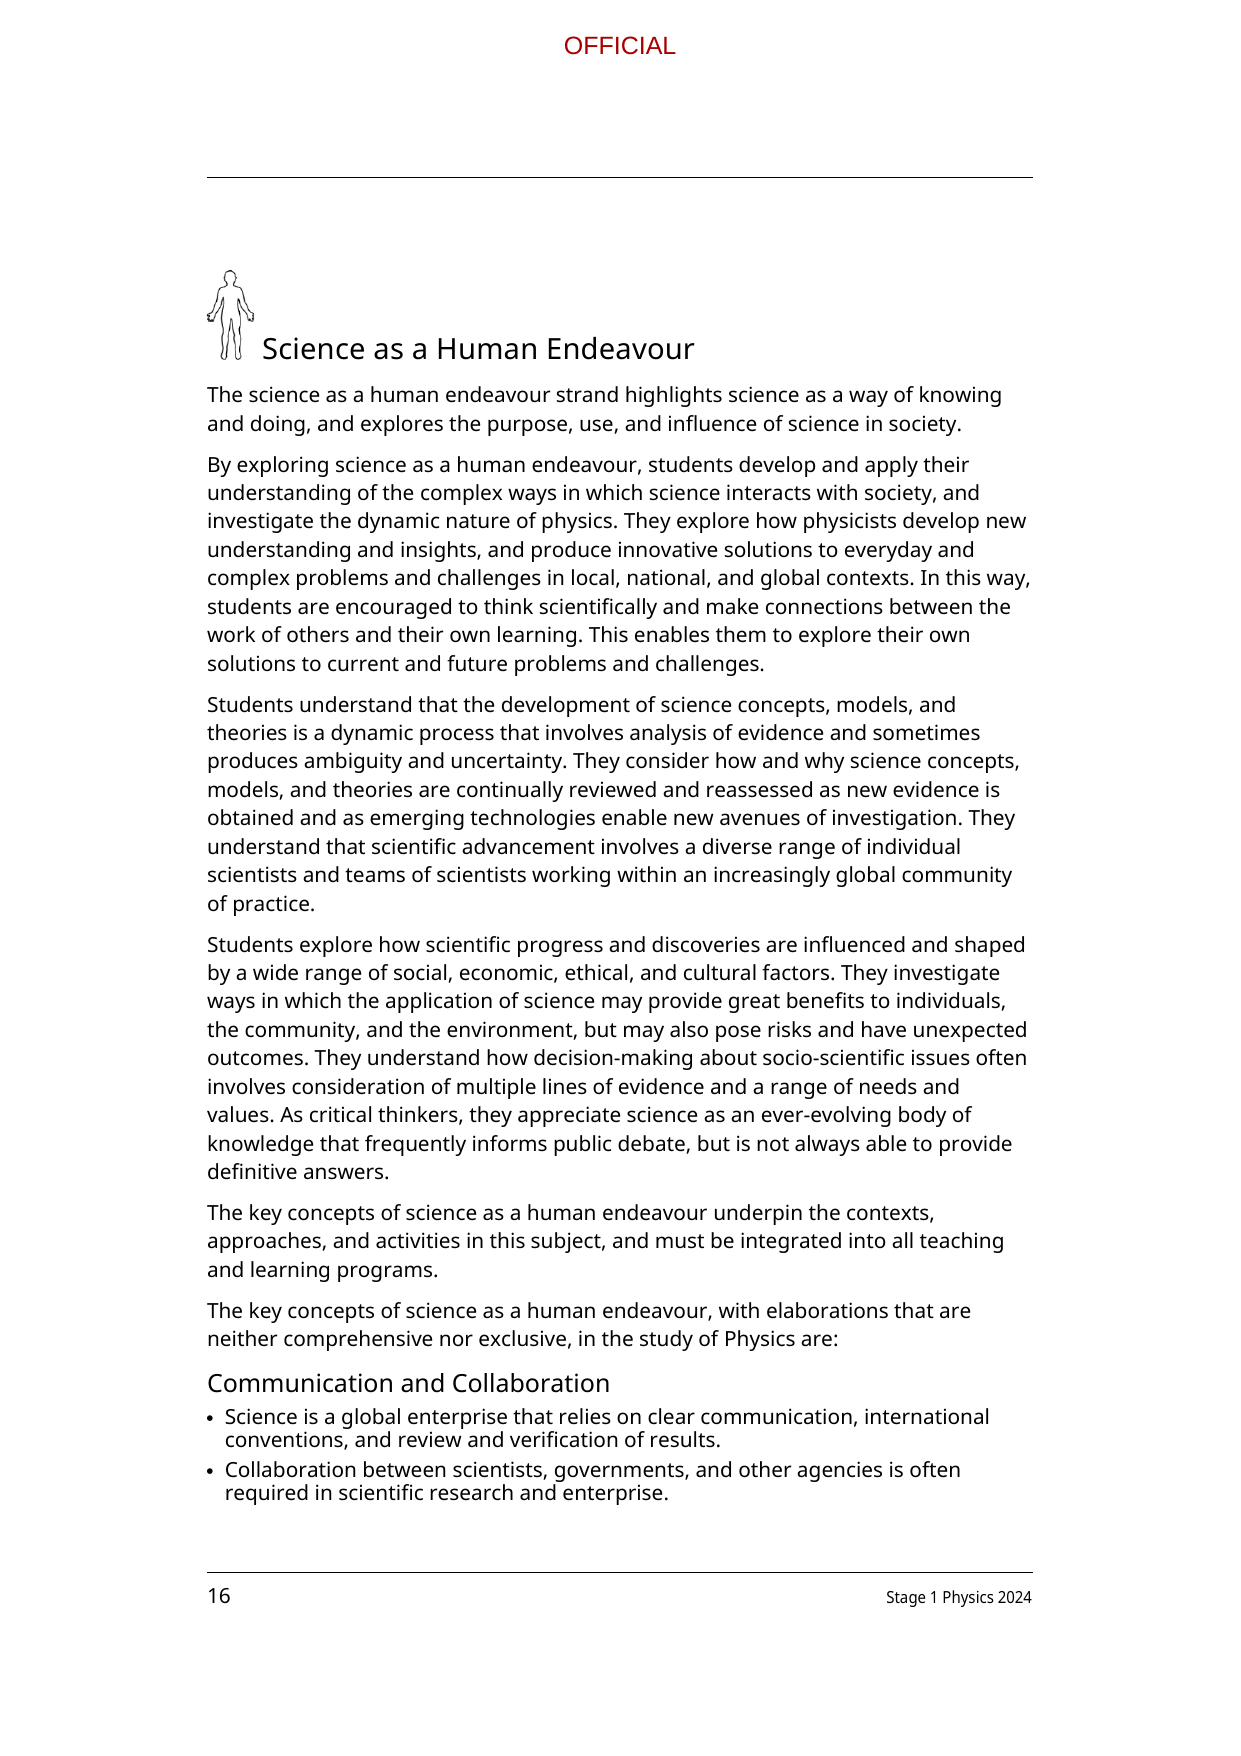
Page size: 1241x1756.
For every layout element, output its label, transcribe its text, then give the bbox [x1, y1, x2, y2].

text Communication and Collaboration [207, 1365, 1033, 1399]
text Science is a global enterprise that relies on clear communication, international conventions, and review and verification of results. [207, 1406, 1033, 1452]
text The science as a human endeavour strand highlights science as a way of knowing and doing, and explores the purpose, use, and influence of science in society. [207, 380, 1033, 437]
text Students understand that the development of science concepts, models, and theories is a dynamic process that involves analysis of evidence and sometimes produces ambiguity and uncertainty. They consider how and why science concepts, models, and theories are continually reviewed and reassessed as new evidence is obtained and as emerging technologies enable new avenues of investigation. They understand that scientific advancement involves a diverse range of individual scientists and teams of scientists working within an increasingly global community of practice. [207, 690, 1033, 917]
text By exploring science as a human endeavour, students develop and apply their understanding of the complex ways in which science interacts with society, and investigate the dynamic nature of physics. They explore how physicists develop new understanding and insights, and produce innovative solutions to everyday and complex problems and challenges in local, national, and global contexts. In this way, students are encouraged to think scientifically and make connections between the work of others and their own learning. This enables them to explore their own solutions to current and future problems and challenges. [207, 450, 1033, 677]
text The key concepts of science as a human endeavour, with elaborations that are neither comprehensive nor exclusive, in the study of Physics are: [207, 1296, 1033, 1353]
text Science as a Human Endeavour [207, 271, 1033, 368]
text Students explore how scientific progress and discoveries are influenced and shaped by a wide range of social, economic, ethical, and cultural factors. They investigate ways in which the application of science may provide great benefits to individuals, the community, and the environment, but may also pose risks and have unexpected outcomes. They understand how decision-making about socio-scientific issues often involves consideration of multiple lines of evidence and a range of needs and values. As critical thinkers, they appreciate science as an ever-evolving body of knowledge that frequently informs public debate, but is not always able to provide definitive answers. [207, 930, 1033, 1186]
text The key concepts of science as a human endeavour underpin the contexts, approaches, and activities in this subject, and must be integrated into all teaching and learning programs. [207, 1198, 1033, 1283]
picture [206, 270, 255, 360]
text Collaboration between scientists, governments, and other agencies is often required in scientific research and enterprise. [207, 1458, 1033, 1505]
